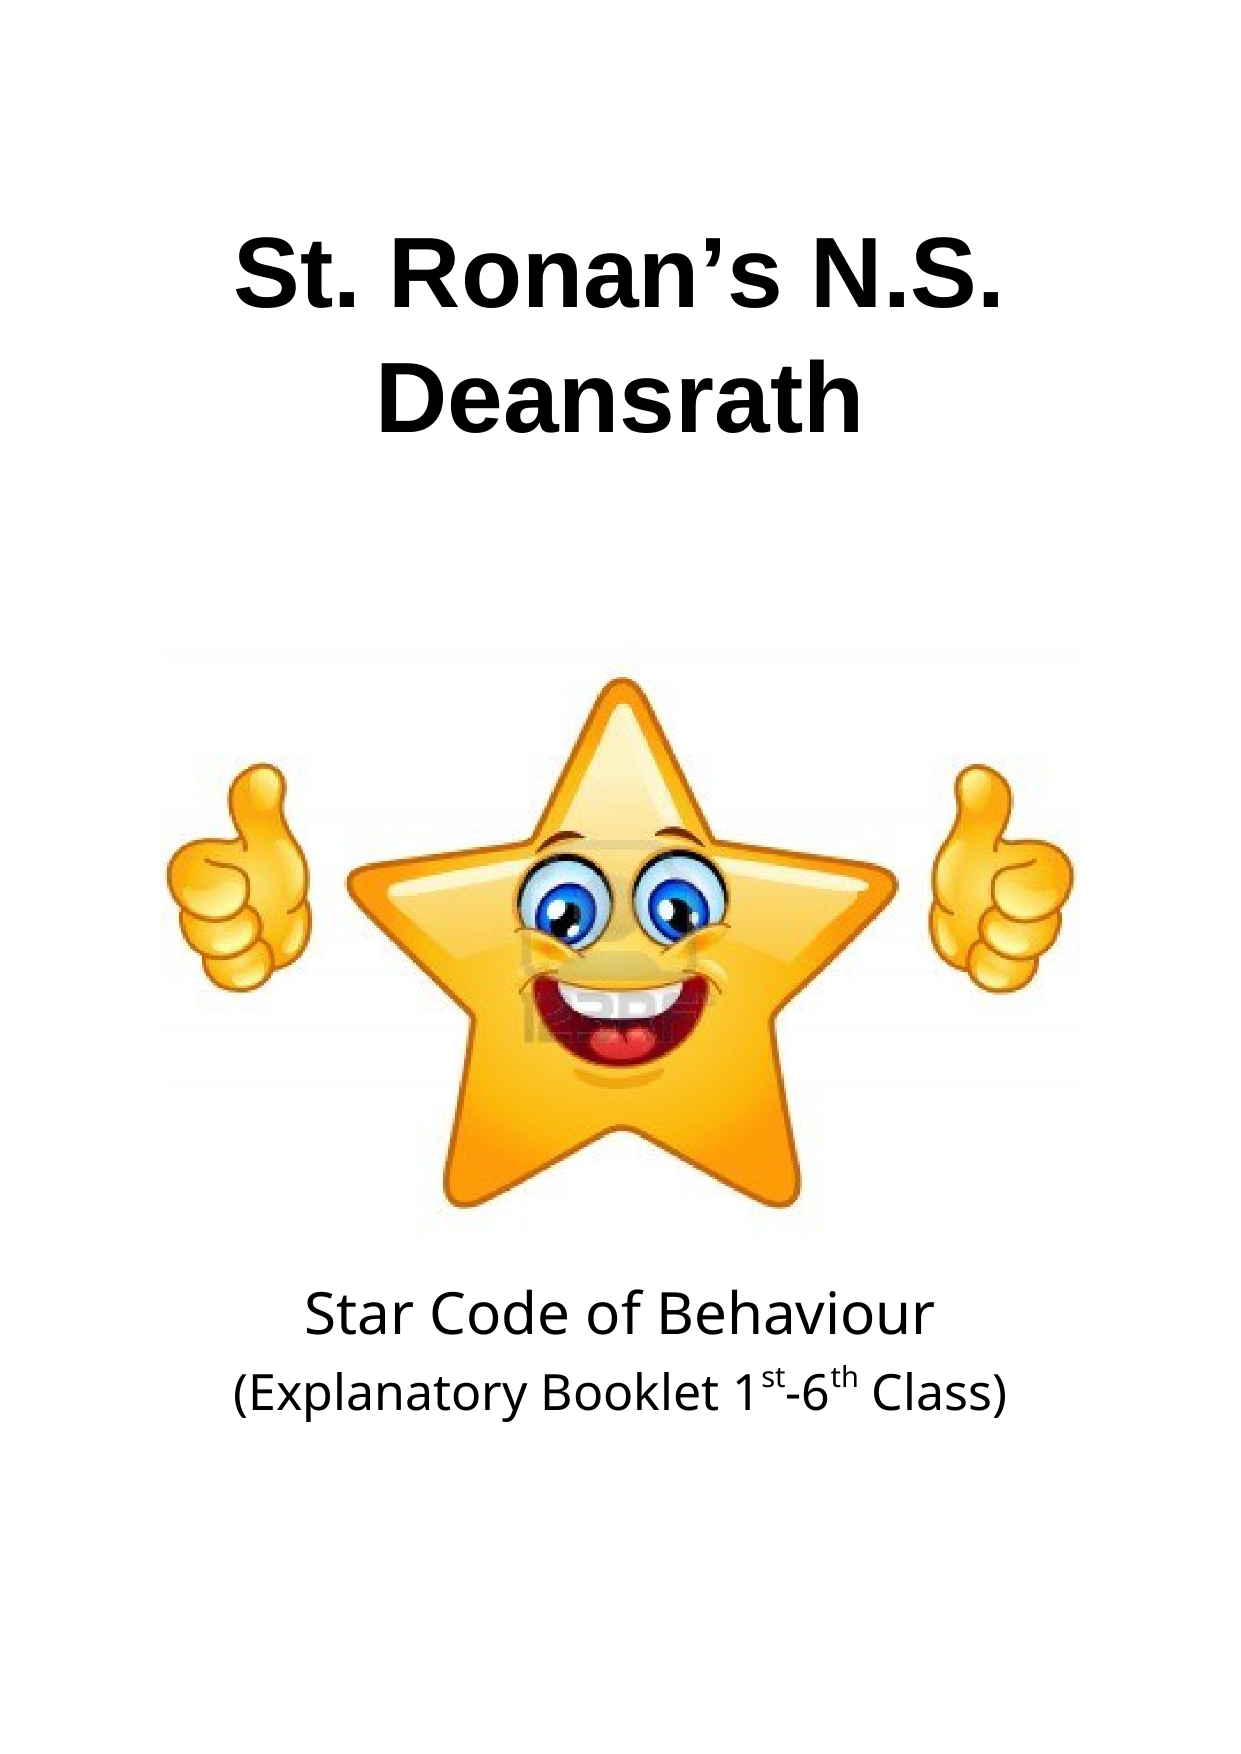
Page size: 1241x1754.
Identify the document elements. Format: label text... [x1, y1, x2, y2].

text St. Ronan’s N.S. Deansrath [159, 214, 1080, 453]
text Star Code of Behaviour (Explanatory Booklet 1st-6th Class) [160, 1272, 1080, 1425]
picture [160, 644, 1080, 1241]
